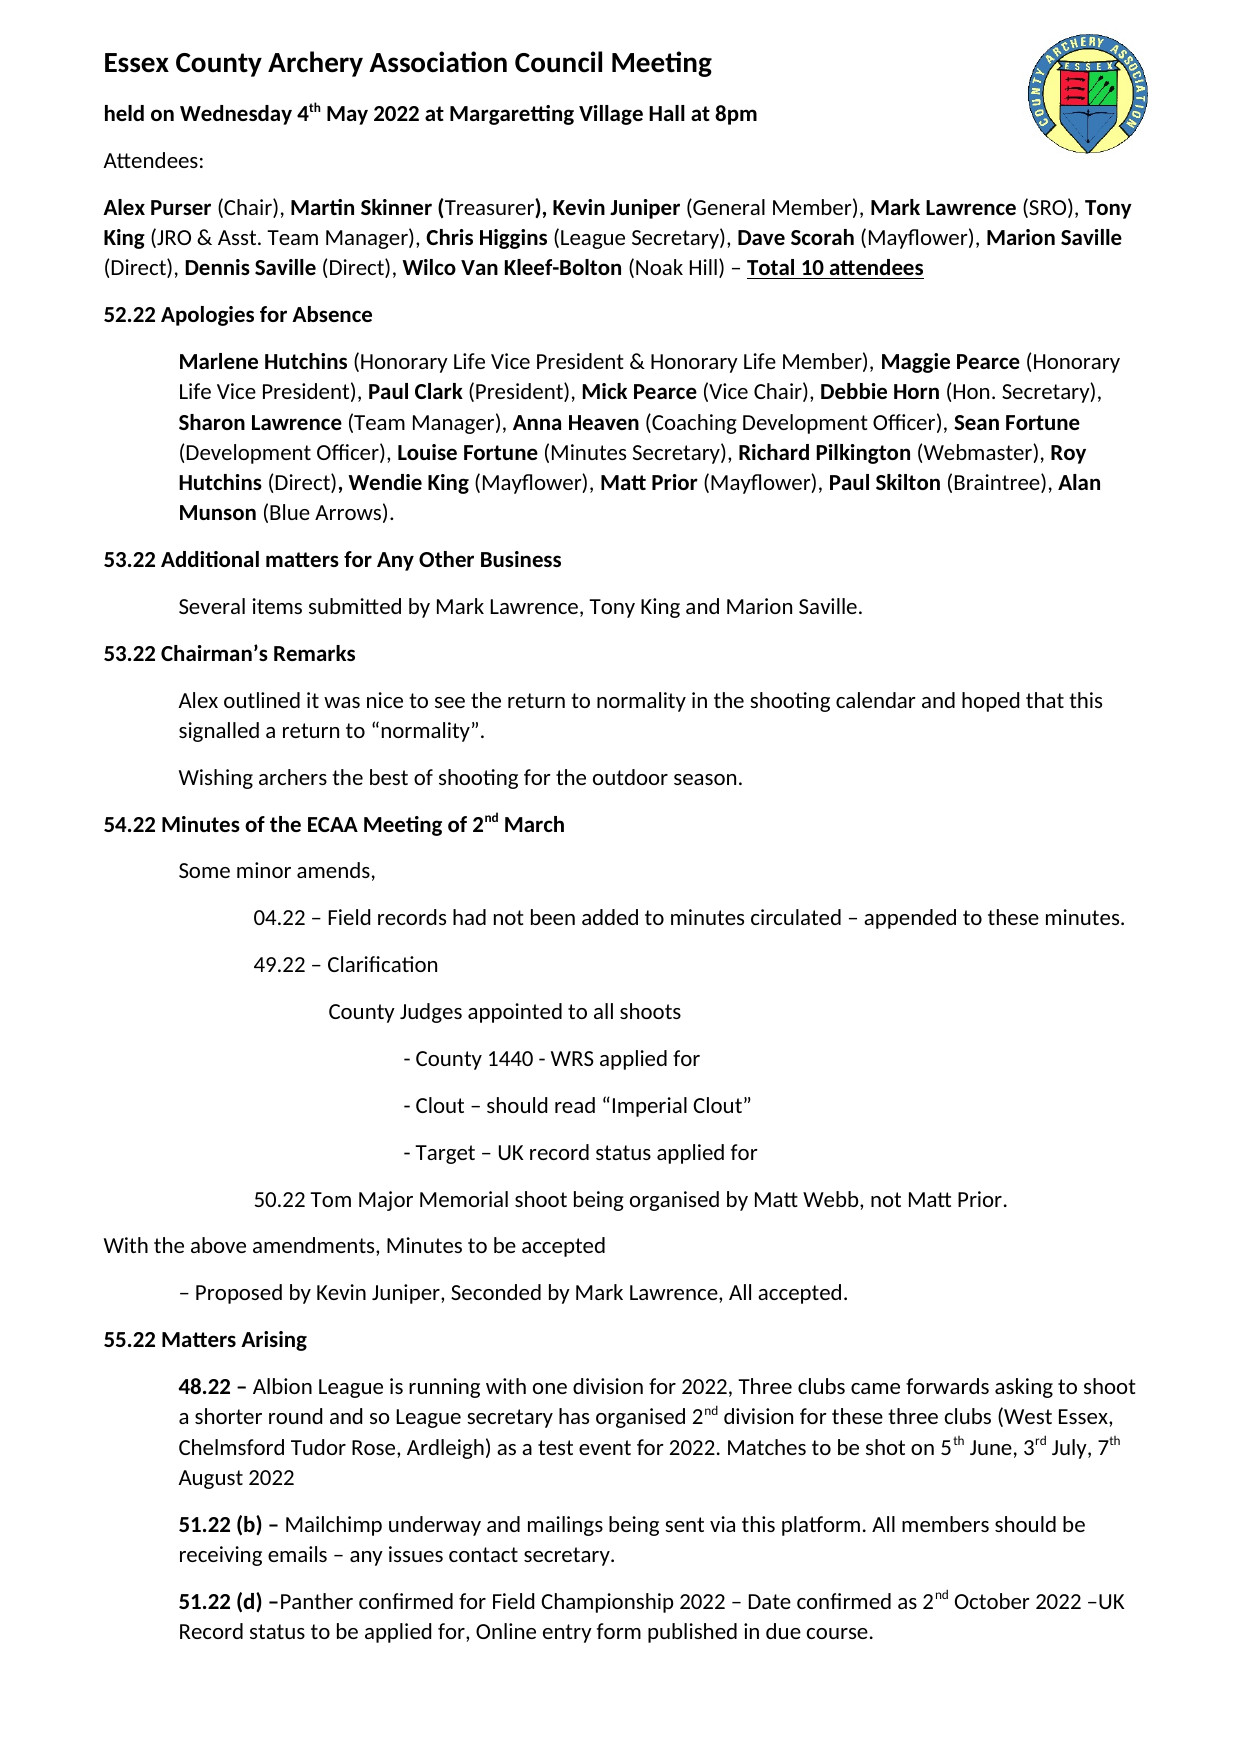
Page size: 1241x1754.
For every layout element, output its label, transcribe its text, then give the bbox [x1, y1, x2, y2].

text Marlene Hutchins (Honorary Life Vice President & Honorary Life Member), Maggie Pearce (Honorary Life Vice President), Paul Clark (President), Mick Pearce (Vice Chair), Debbie Horn (Hon. Secretary), Sharon Lawrence (Team Manager), Anna Heaven (Coaching Development Officer), Sean Fortune (Development Officer), Louise Fortune (Minutes Secretary), Richard Pilkington (Webmaster), Roy Hutchins (Direct), Wendie King (Mayflower), Matt Prior (Mayflower), Paul Skilton (Braintree), Alan Munson (Blue Arrows). [178, 347, 1152, 526]
text 50.22 Tom Major Memorial shoot being organised by Matt Webb, not Matt Prior. [103, 1185, 1152, 1213]
text Attendees: [103, 146, 1152, 174]
text Alex outlined it was nice to see the return to normality in the shooting calendar and hoped that this signalled a return to “normality”. [178, 686, 1152, 744]
text 53.22 Additional matters for Any Other Business [103, 545, 1152, 573]
text County Judges appointed to all shoots [103, 997, 1152, 1025]
text held on Wednesday 4th May 2022 at Margaretting Village Hall at 8pm [103, 99, 1021, 127]
text 04.22 – Field records had not been added to minutes circulated – appended to these minutes. [103, 903, 1152, 932]
text - Clout – should read “Imperial Clout” [328, 1091, 1152, 1119]
text – Proposed by Kevin Juniper, Seconded by Mark Lawrence, All accepted. [103, 1278, 1152, 1307]
text 48.22 – Albion League is running with one division for 2022, Three clubs came forwards asking to shoot a shorter round and so League secretary has organised 2nd division for these three clubs (West Essex, Chelmsford Tudor Rose, Ardleigh) as a test event for 2022. Matches to be shot on 5th June, 3rd July, 7th August 2022 [178, 1372, 1152, 1491]
text 51.22 (b) – Mailchimp underway and mailings being sent via this platform. All members should be receiving emails – any issues contact secretary. [178, 1510, 1152, 1568]
text Wishing archers the best of shooting for the outdoor season. [103, 763, 1152, 791]
text Some minor amends, [103, 857, 1152, 885]
text - County 1440 - WRS applied for [103, 1044, 1152, 1072]
text Alex Purser (Chair), Martin Skinner (Treasurer), Kevin Juniper (General Member), Mark Lawrence (SRO), Tony King (JRO & Asst. Team Manager), Chris Higgins (League Secretary), Dave Scorah (Mayflower), Marion Saville (Direct), Dennis Saville (Direct), Wilco Van Kleef-Bolton (Noak Hill) – Total 10 attendees [103, 193, 1152, 282]
text 51.22 (d) –Panther confirmed for Field Championship 2022 – Date confirmed as 2nd October 2022 –UK Record status to be applied for, Online entry form published in due course. [178, 1587, 1152, 1645]
text 49.22 – Clarification [103, 950, 1152, 978]
text Several items submitted by Mark Lawrence, Tony King and Marion Saville. [103, 592, 1152, 620]
text - Target – UK record status applied for [103, 1138, 1152, 1166]
text Essex County Archery Association Council Meeting [103, 44, 1021, 80]
text With the above amendments, Minutes to be accepted [103, 1232, 1152, 1260]
text 52.22 Apologies for Absence [103, 300, 1152, 328]
text 55.22 Matters Arising [103, 1325, 1152, 1353]
picture [1021, 28, 1152, 159]
text 53.22 Chairman’s Remarks [103, 639, 1152, 667]
text 54.22 Minutes of the ECAA Meeting of 2nd March [103, 810, 1152, 838]
